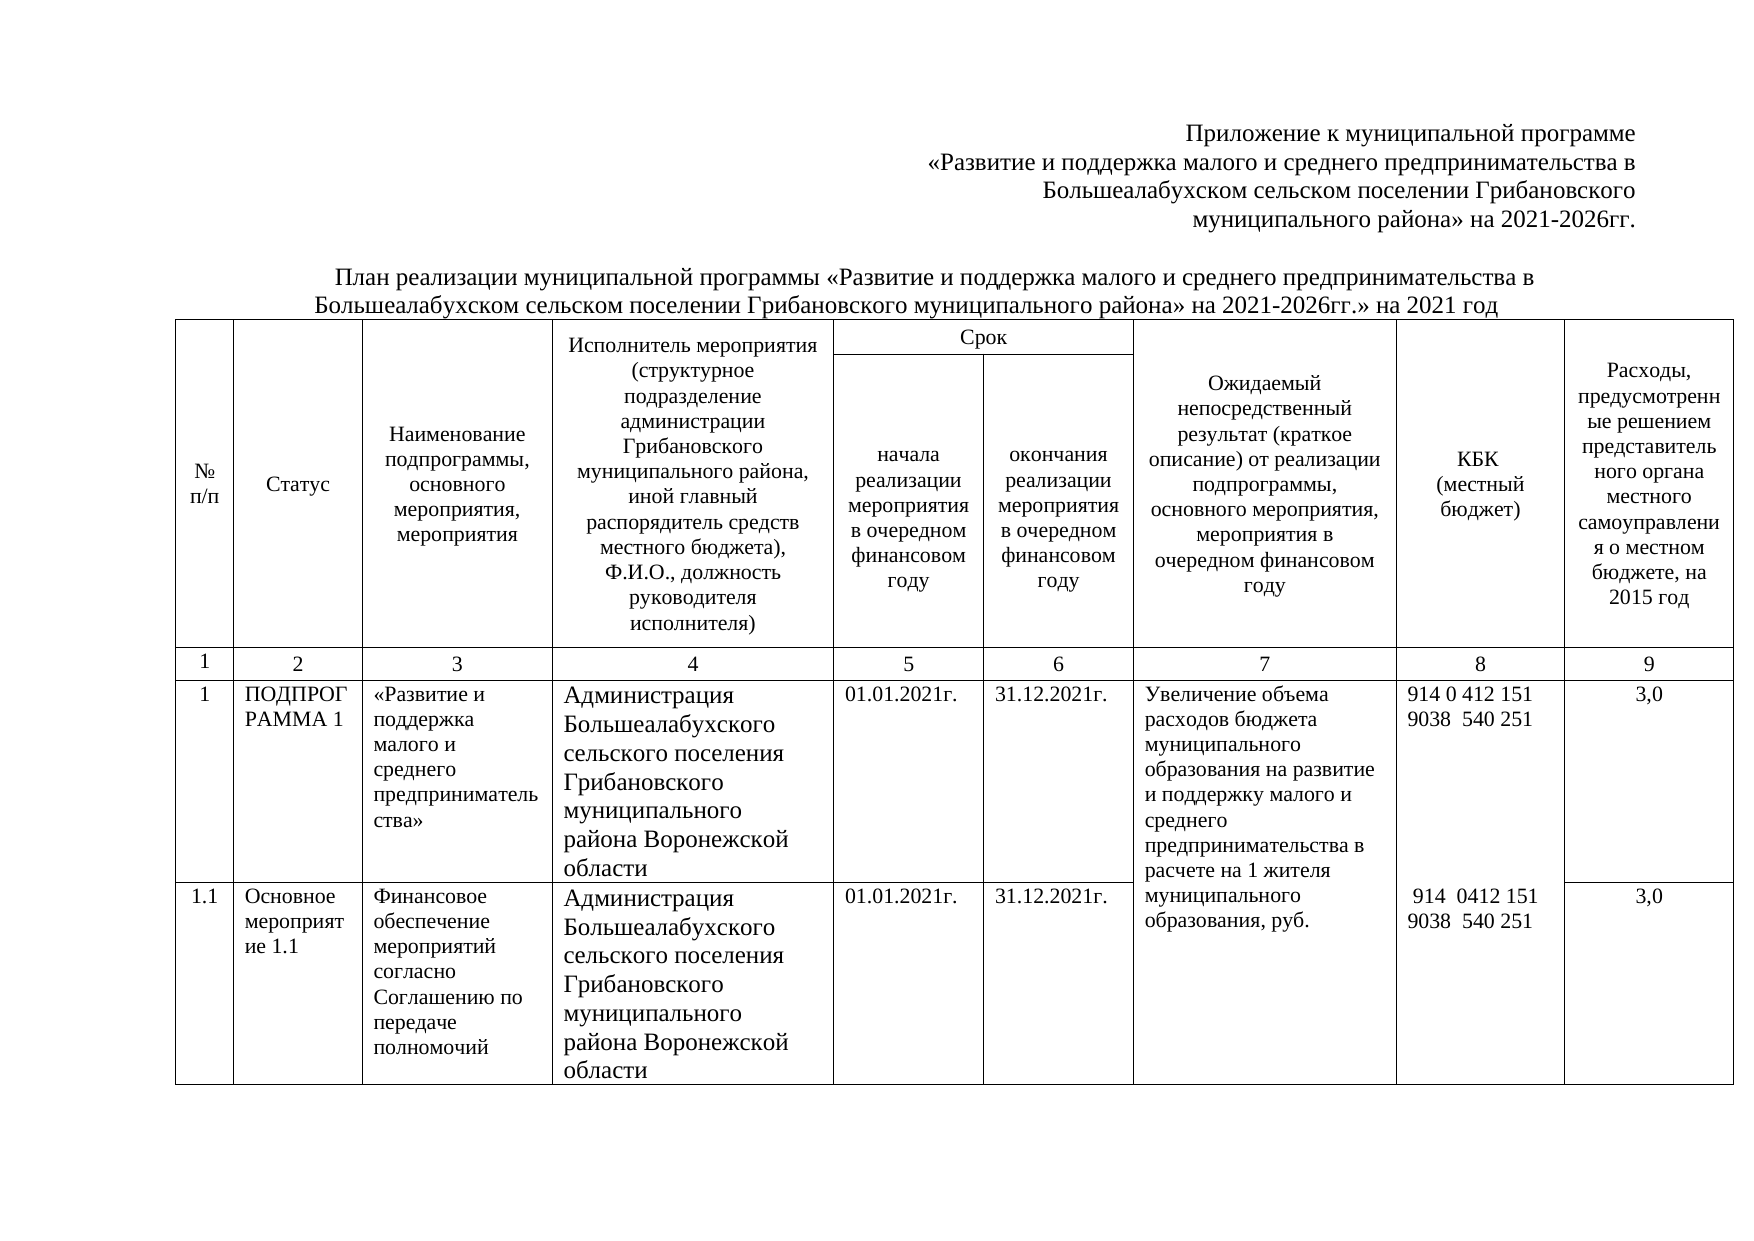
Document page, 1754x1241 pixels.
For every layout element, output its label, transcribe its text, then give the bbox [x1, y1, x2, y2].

table_cell Финансовое обеспечение мероприятий согласно Соглашению по передаче полномочий [363, 883, 552, 1084]
table_cell 01.01.2021г. [834, 883, 983, 1084]
table_cell 914 0412 151 9038 540 251 [1397, 882, 1564, 1084]
table_cell 3 [363, 648, 552, 679]
table_cell 31.12.2021г. [984, 681, 1133, 882]
table_header Наименование подпрограммы, основного мероприятия, мероприятия [363, 320, 552, 647]
table_header Срок [834, 320, 1133, 353]
table_cell [834, 355, 983, 386]
table_cell начала реализации мероприятия в очередном финансовом году [834, 386, 983, 647]
table_cell 6 [984, 648, 1133, 679]
table_cell «Развитие и поддержка малого и среднего предпринимательства» [363, 681, 552, 882]
text Большеалабухском сельском поселении Грибановского [177, 176, 1636, 204]
table_cell 5 [834, 648, 983, 679]
table_cell 3,0 [1565, 883, 1733, 1084]
table_header Статус [234, 320, 362, 647]
table_cell 3,0 [1565, 681, 1733, 882]
table_cell 2 [234, 648, 362, 679]
table_header КБК (местный бюджет) [1397, 320, 1564, 647]
table_cell 01.01.2021г. [834, 681, 983, 882]
table_cell Администрация Большеалабухского сельского поселения Грибановского муниципального района Воронежской области [553, 681, 833, 882]
text муниципального района» на 2021-2026гг. [177, 204, 1636, 233]
table_header № п/п [176, 320, 233, 647]
text План реализации муниципальной программы «Развитие и поддержка малого и среднего предпринимательства в Большеалабухском сельском поселении Грибановского муниципального района» на 2021-2026гг.» на 2021 год [177, 262, 1636, 319]
table_cell 31.12.2021г. [984, 883, 1133, 1084]
table_header Исполнитель мероприятия (структурное подразделение администрации Грибановского муниципального района, иной главный распорядитель средств местного бюджета), Ф.И.О., должность руководителя исполнителя) [553, 320, 833, 647]
table_header Расходы, предусмотренные решением представительного органа местного самоуправления о местном бюджете, на 2015 год [1565, 320, 1733, 647]
text Приложение к муниципальной программе [177, 118, 1636, 147]
table_cell ПОДПРОГРАММА 1 [234, 681, 362, 882]
table_cell 1.1 [176, 883, 233, 1084]
table_cell Администрация Большеалабухского сельского поселения Грибановского муниципального района Воронежской области [553, 883, 833, 1084]
table_cell 914 0 412 151 9038 540 251 [1397, 681, 1564, 882]
table_cell Основное мероприятие 1.1 [234, 883, 362, 1084]
table_cell 4 [553, 648, 833, 679]
table_cell Увеличение объема расходов бюджета муниципального образования на развитие и поддержку малого и среднего предпринимательства в расчете на 1 жителя муниципального образования, руб. [1134, 681, 1396, 1084]
text «Развитие и поддержка малого и среднего предпринимательства в [177, 147, 1636, 176]
table_cell 1 [176, 648, 233, 679]
table_cell 7 [1134, 648, 1396, 679]
table_cell 1 [176, 681, 233, 882]
table_cell [984, 355, 1133, 386]
table_cell окончания реализации мероприятия в очередном финансовом году [984, 386, 1133, 647]
table_cell 8 [1397, 648, 1564, 679]
table_header Ожидаемый непосредственный результат (краткое описание) от реализации подпрограммы, основного мероприятия, мероприятия в очередном финансовом году [1134, 320, 1396, 647]
table_cell 9 [1565, 648, 1733, 679]
